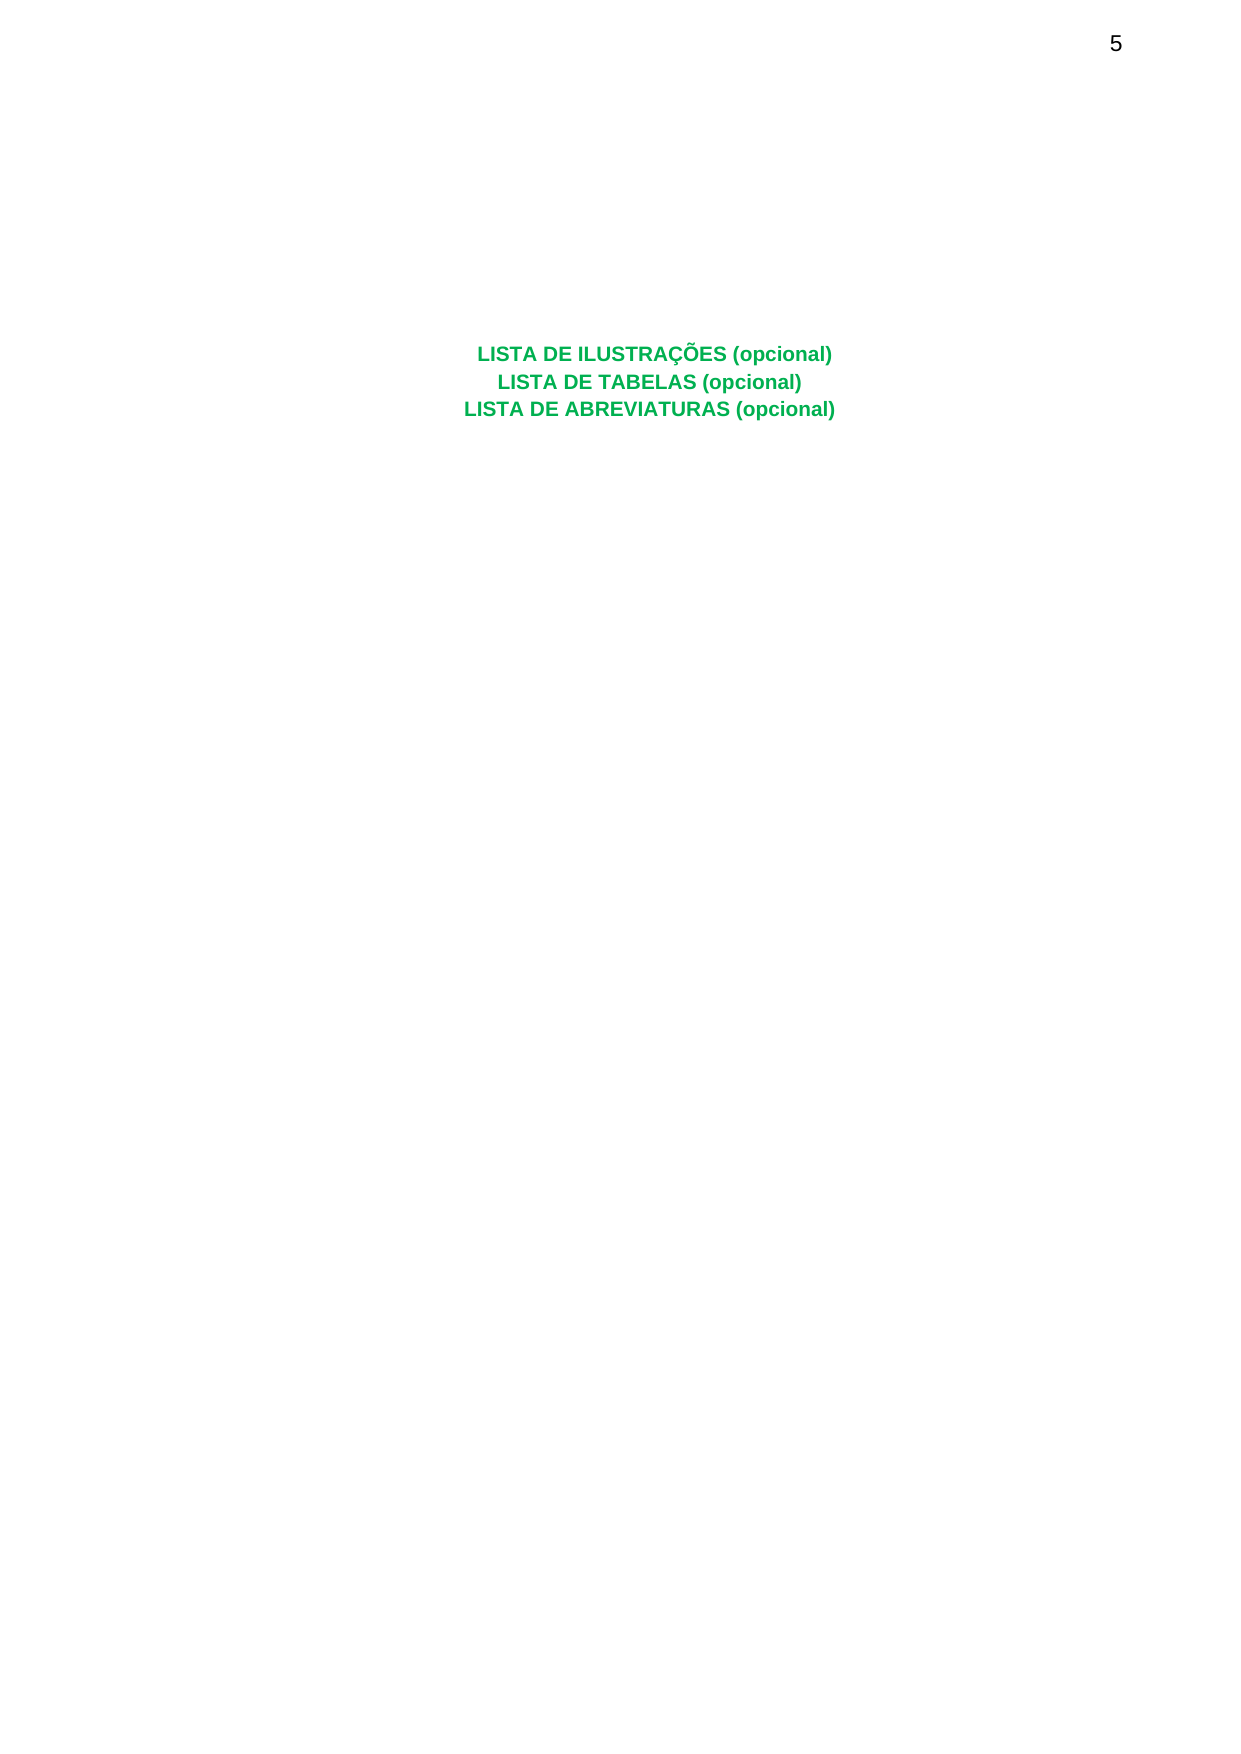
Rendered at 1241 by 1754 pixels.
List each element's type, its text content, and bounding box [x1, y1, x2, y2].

text LISTA DE ABREVIATURAS (opcional) [177, 397, 1122, 421]
text LISTA DE TABELAS (opcional) [177, 370, 1122, 394]
text LISTA DE ILUSTRAÇÕES (opcional) [402, 342, 1122, 366]
